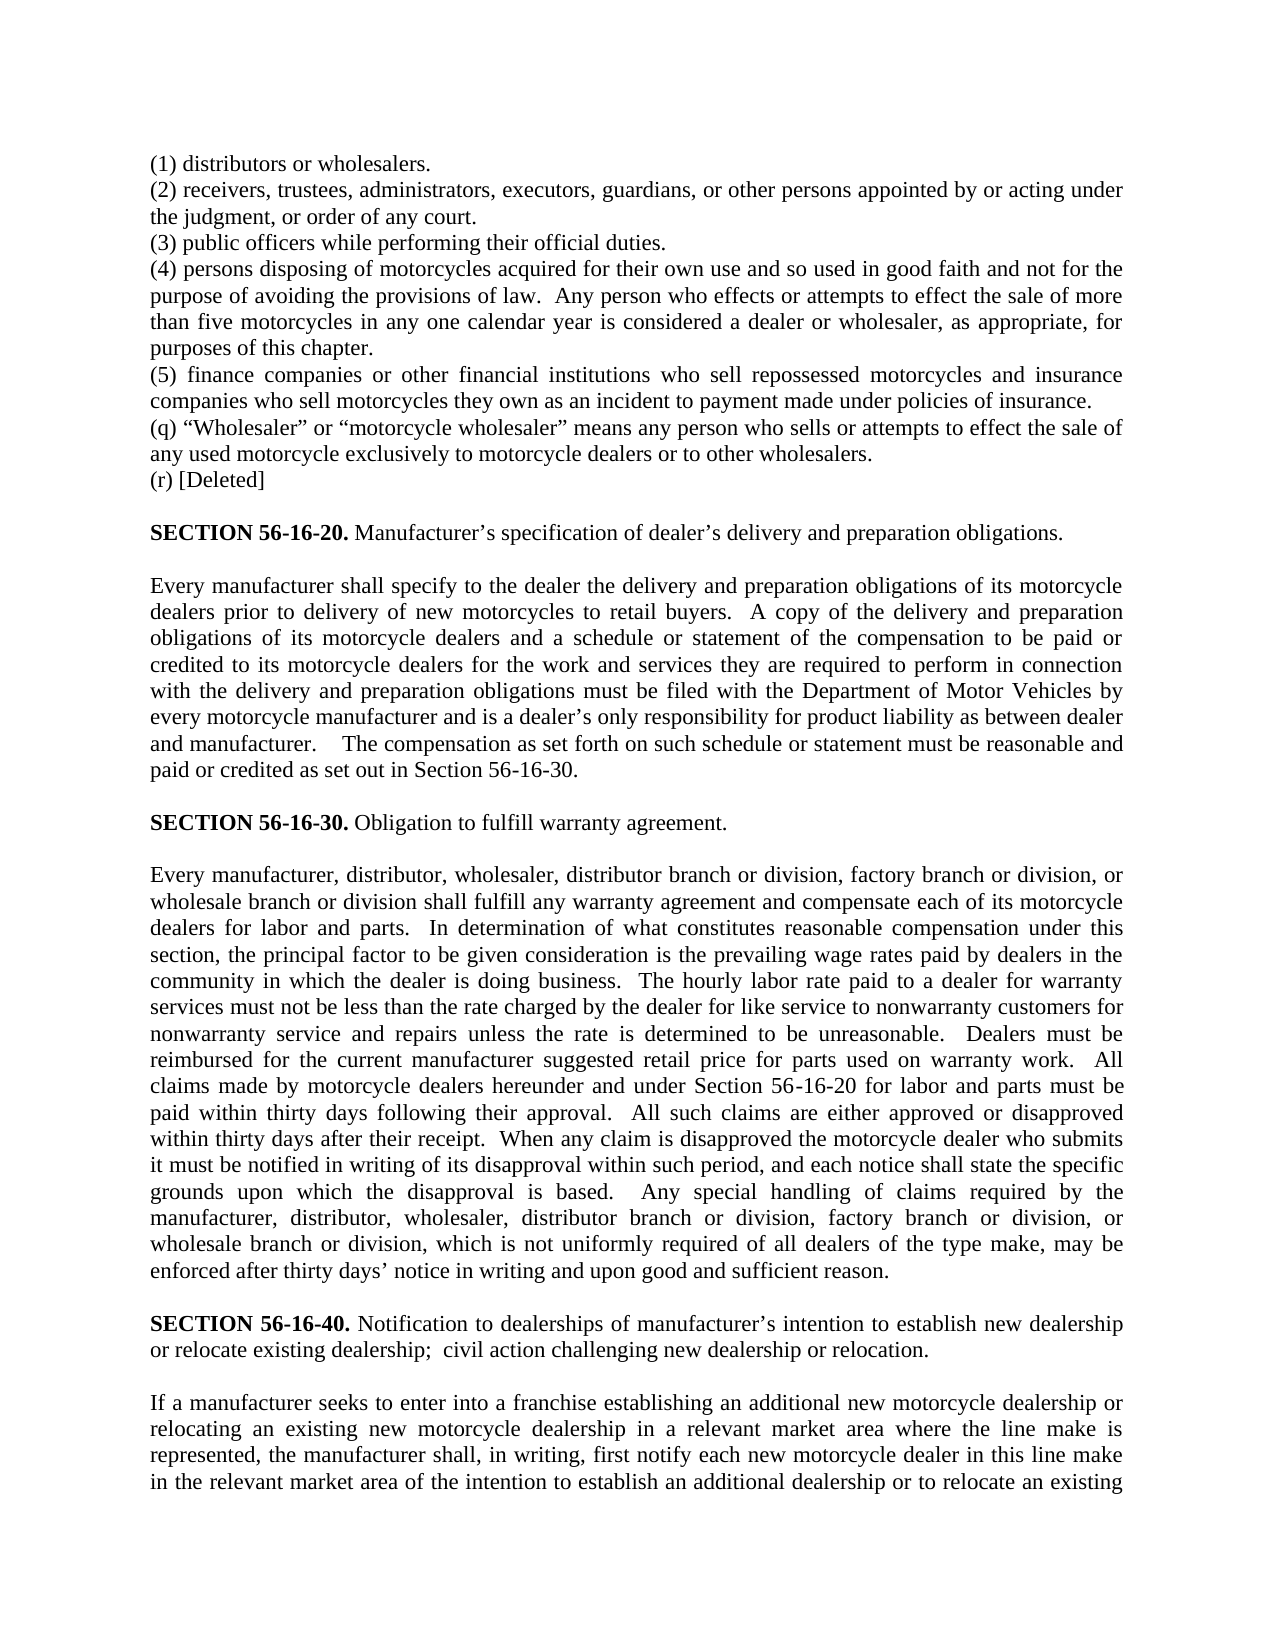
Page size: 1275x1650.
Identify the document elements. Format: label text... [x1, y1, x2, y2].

text Every manufacturer, distributor, wholesaler, distributor branch or division, factory branch or division, or wholesale branch or division shall fulfill any warranty agreement and compensate each of its motorcycle dealers for labor and parts. In determination of what constitutes reasonable compensation under this section, the principal factor to be given consideration is the prevailing wage rates paid by dealers in the community in which the dealer is doing business. The hourly labor rate paid to a dealer for warranty services must not be less than the rate charged by the dealer for like service to nonwarranty customers for nonwarranty service and repairs unless the rate is determined to be unreasonable. Dealers must be reimbursed for the current manufacturer suggested retail price for parts used on warranty work. All claims made by motorcycle dealers hereunder and under Section 56-16-20 for labor and parts must be paid within thirty days following their approval. All such claims are either approved or disapproved within thirty days after their receipt. When any claim is disapproved the motorcycle dealer who submits it must be notified in writing of its disapproval within such period, and each notice shall state the specific grounds upon which the disapproval is based. Any special handling of claims required by the manufacturer, distributor, wholesaler, distributor branch or division, factory branch or division, or wholesale branch or division, which is not uniformly required of all dealers of the type make, may be enforced after thirty days’ notice in writing and upon good and sufficient reason. [150, 862, 1125, 1283]
text (q) “Wholesaler” or “motorcycle wholesaler” means any person who sells or attempts to effect the sale of any used motorcycle exclusively to motorcycle dealers or to other wholesalers. [150, 413, 1125, 466]
text SECTION 56-16-40. Notification to dealerships of manufacturer’s intention to establish new dealership or relocate existing dealership; civil action challenging new dealership or relocation. [150, 1309, 1125, 1362]
text (r) [Deleted] [150, 466, 1125, 493]
text (1) distributors or wholesalers. [150, 150, 1125, 176]
text SECTION 56-16-20. Manufacturer’s specification of dealer’s delivery and preparation obligations. [150, 519, 1125, 545]
text SECTION 56-16-30. Obligation to fulfill warranty agreement. [150, 809, 1125, 835]
text (4) persons disposing of motorcycles acquired for their own use and so used in good faith and not for the purpose of avoiding the provisions of law. Any person who effects or attempts to effect the sale of more than five motorcycles in any one calendar year is considered a dealer or wholesaler, as appropriate, for purposes of this chapter. [150, 255, 1125, 361]
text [150, 1389, 1125, 1494]
text Every manufacturer shall specify to the dealer the delivery and preparation obligations of its motorcycle dealers prior to delivery of new motorcycles to retail buyers. A copy of the delivery and preparation obligations of its motorcycle dealers and a schedule or statement of the compensation to be paid or credited to its motorcycle dealers for the work and services they are required to perform in connection with the delivery and preparation obligations must be filed with the Department of Motor Vehicles by every motorcycle manufacturer and is a dealer’s only responsibility for product liability as between dealer and manufacturer. The compensation as set forth on such schedule or statement must be reasonable and paid or credited as set out in Section 56-16-30. [150, 572, 1125, 782]
text (5) finance companies or other financial institutions who sell repossessed motorcycles and insurance companies who sell motorcycles they own as an incident to payment made under policies of insurance. [150, 361, 1125, 413]
text (2) receivers, trustees, administrators, executors, guardians, or other persons appointed by or acting under the judgment, or order of any court. [150, 176, 1125, 229]
text (3) public officers while performing their official duties. [150, 229, 1125, 255]
